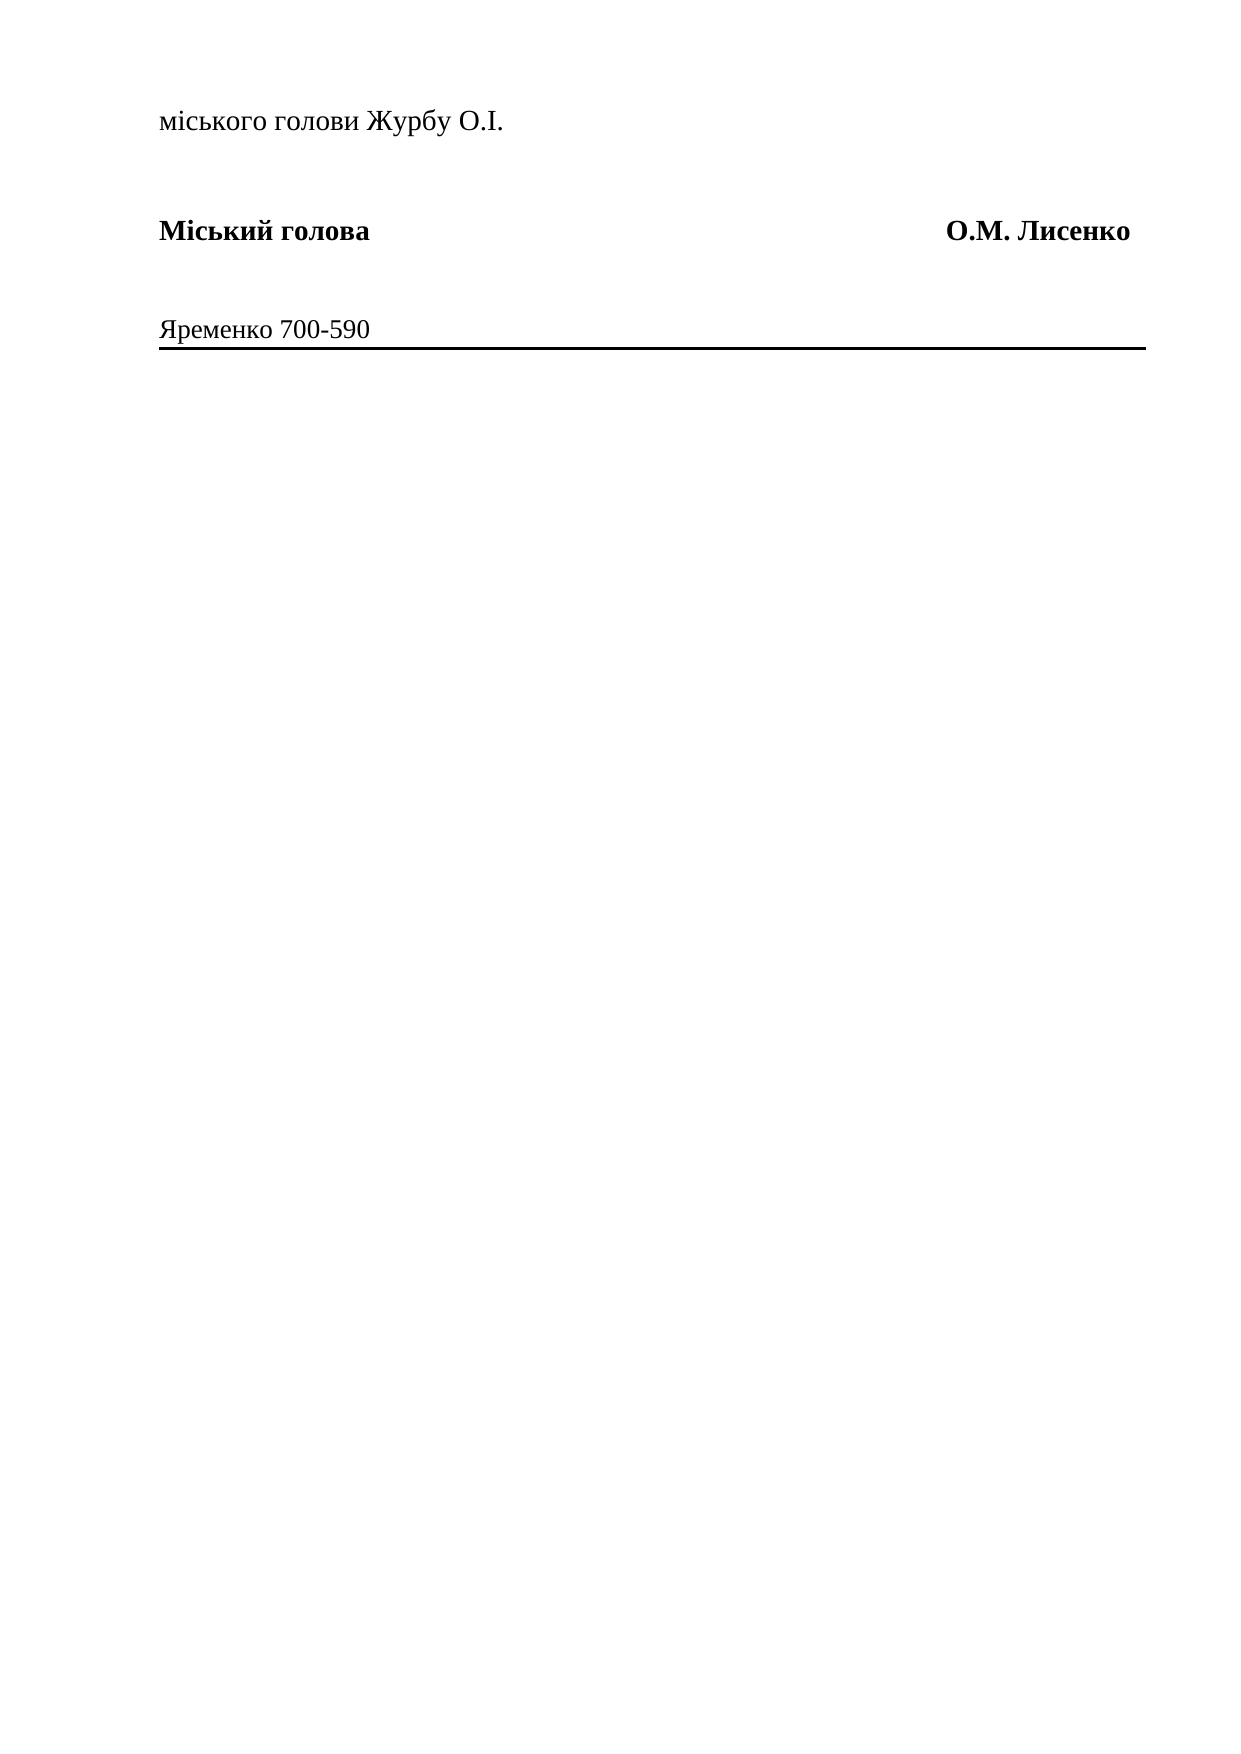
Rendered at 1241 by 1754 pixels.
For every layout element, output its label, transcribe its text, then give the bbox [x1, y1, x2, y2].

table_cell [148, 104, 1157, 213]
table_cell Міський голова О.М. Лисенко Яременко 700-590 [148, 213, 1157, 379]
